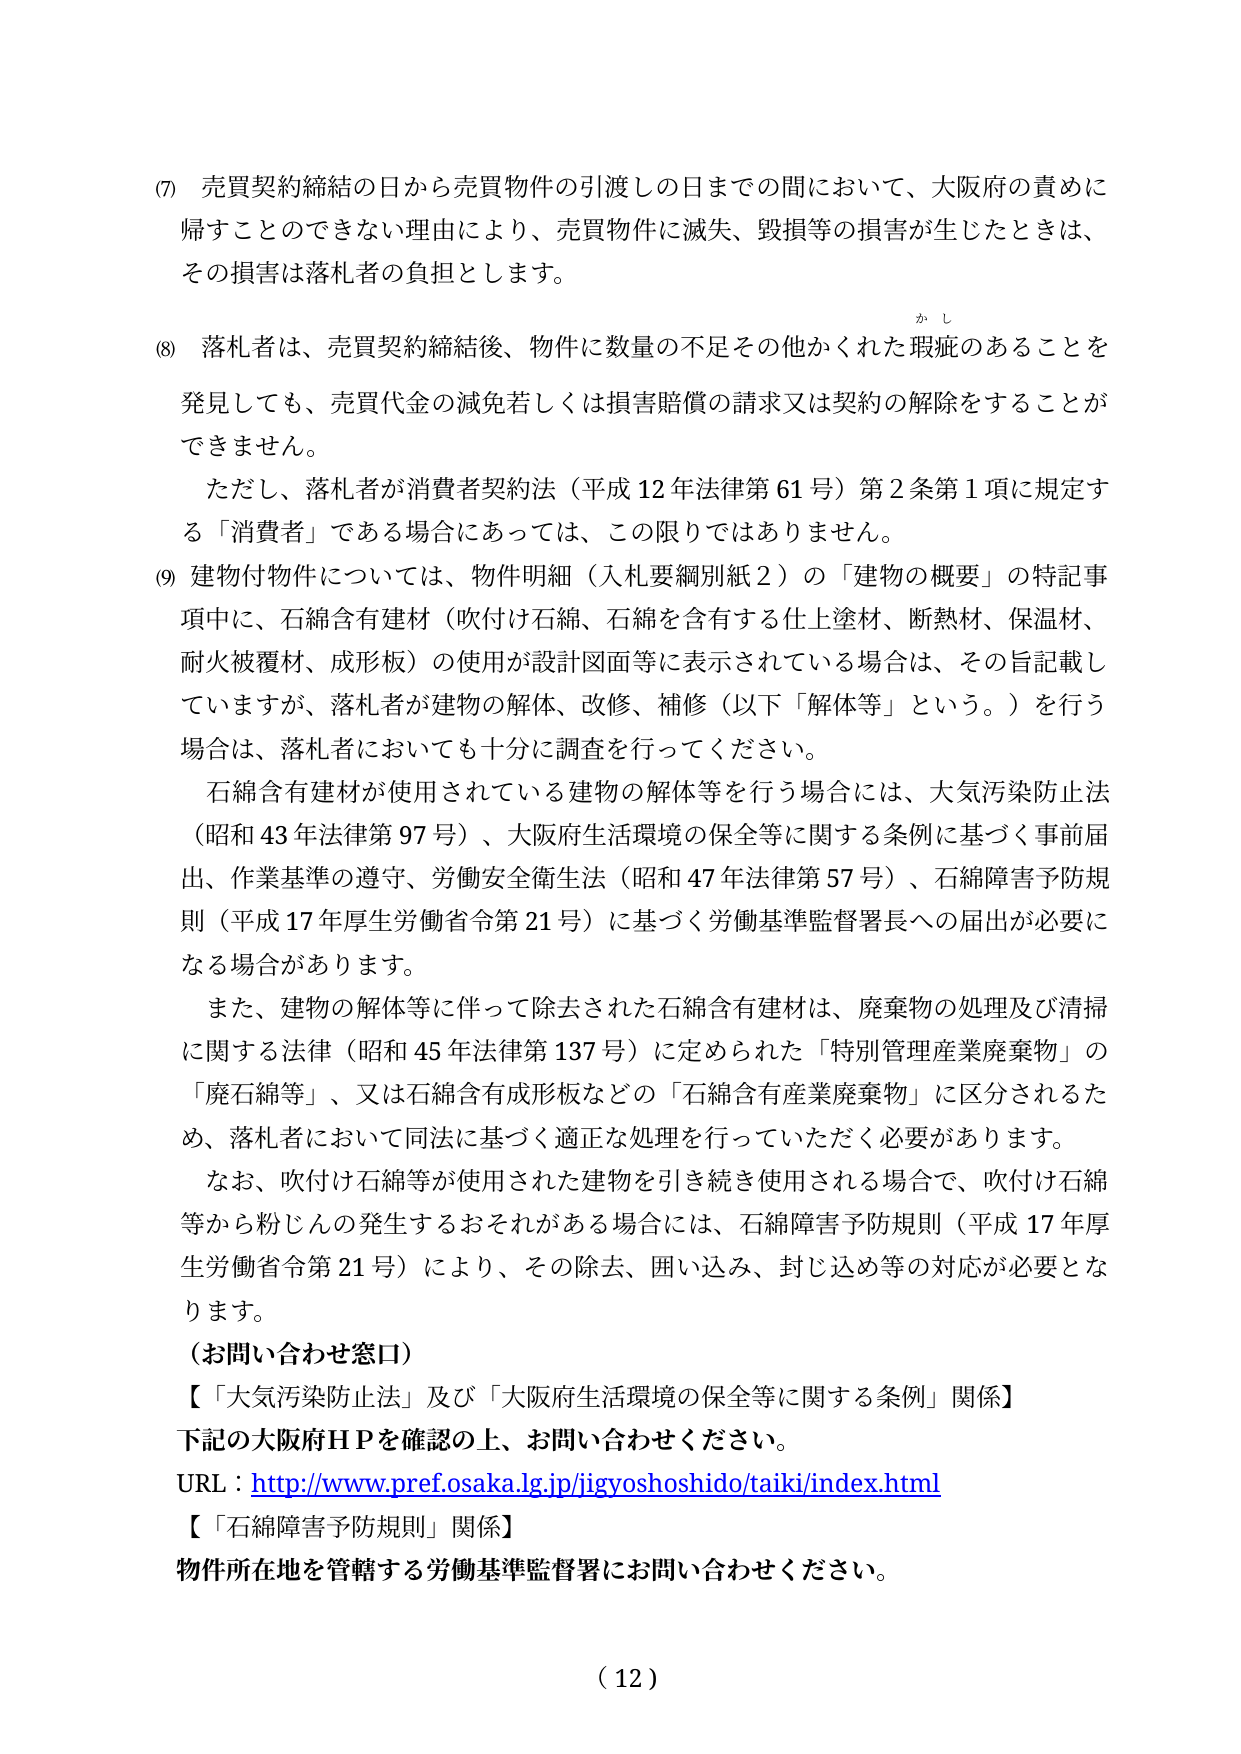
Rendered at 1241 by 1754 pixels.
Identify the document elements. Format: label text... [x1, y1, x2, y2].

text ただし、落札者が消費者契約法（平成12年法律第61号）第２条第１項に規定する「消費者」である場合にあっては、この限りではありません。 [155, 466, 1110, 553]
text ⑺ 売買契約締結の日から売買物件の引渡しの日までの間において、大阪府の責めに帰すことのできない理由により、売買物件に滅失、毀損等の損害が生じたときは、その損害は落札者の負担とします。 [155, 164, 1110, 293]
text なお、吹付け石綿等が使用された建物を引き続き使用される場合で、吹付け石綿等から粉じんの発生するおそれがある場合には、石綿障害予防規則（平成17年厚生労働省令第21号）により、その除去、囲い込み、封じ込め等の対応が必要となります。 [155, 1158, 1110, 1331]
text ⑼ 建物付物件については、物件明細（入札要綱別紙２）の「建物の概要」の特記事項中に、石綿含有建材（吹付け石綿、石綿を含有する仕上塗材、断熱材、保温材、耐火被覆材、成形板）の使用が設計図面等に表示されている場合は、その旨記載していますが、落札者が建物の解体、改修、補修（以下「解体等」という。）を行う場合は、落札者においても十分に調査を行ってください。 [155, 553, 1110, 769]
text ⑻ 落札者は、売買契約締結後、物件に数量の不足その他かくれたのあることを発見しても、売買代金の減免若しくは損害賠償の請求又は契約の解除をすることができません。 [155, 293, 1110, 466]
text 石綿含有建材が使用されている建物の解体等を行う場合には、大気汚染防止法（昭和43年法律第97号）、大阪府生活環境の保全等に関する条例に基づく事前届出、作業基準の遵守、労働安全衛生法（昭和47年法律第57号）、石綿障害予防規則（平成17年厚生労働省令第21号）に基づく労働基準監督署長への届出が必要になる場合があります。 [155, 769, 1110, 985]
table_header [141, 1331, 1099, 1590]
text また、建物の解体等に伴って除去された石綿含有建材は、廃棄物の処理及び清掃に関する法律（昭和45年法律第137号）に定められた「特別管理産業廃棄物」の「廃石綿等」、又は石綿含有成形板などの「石綿含有産業廃棄物」に区分されるため、落札者において同法に基づく適正な処理を行っていただく必要があります。 [155, 985, 1110, 1158]
